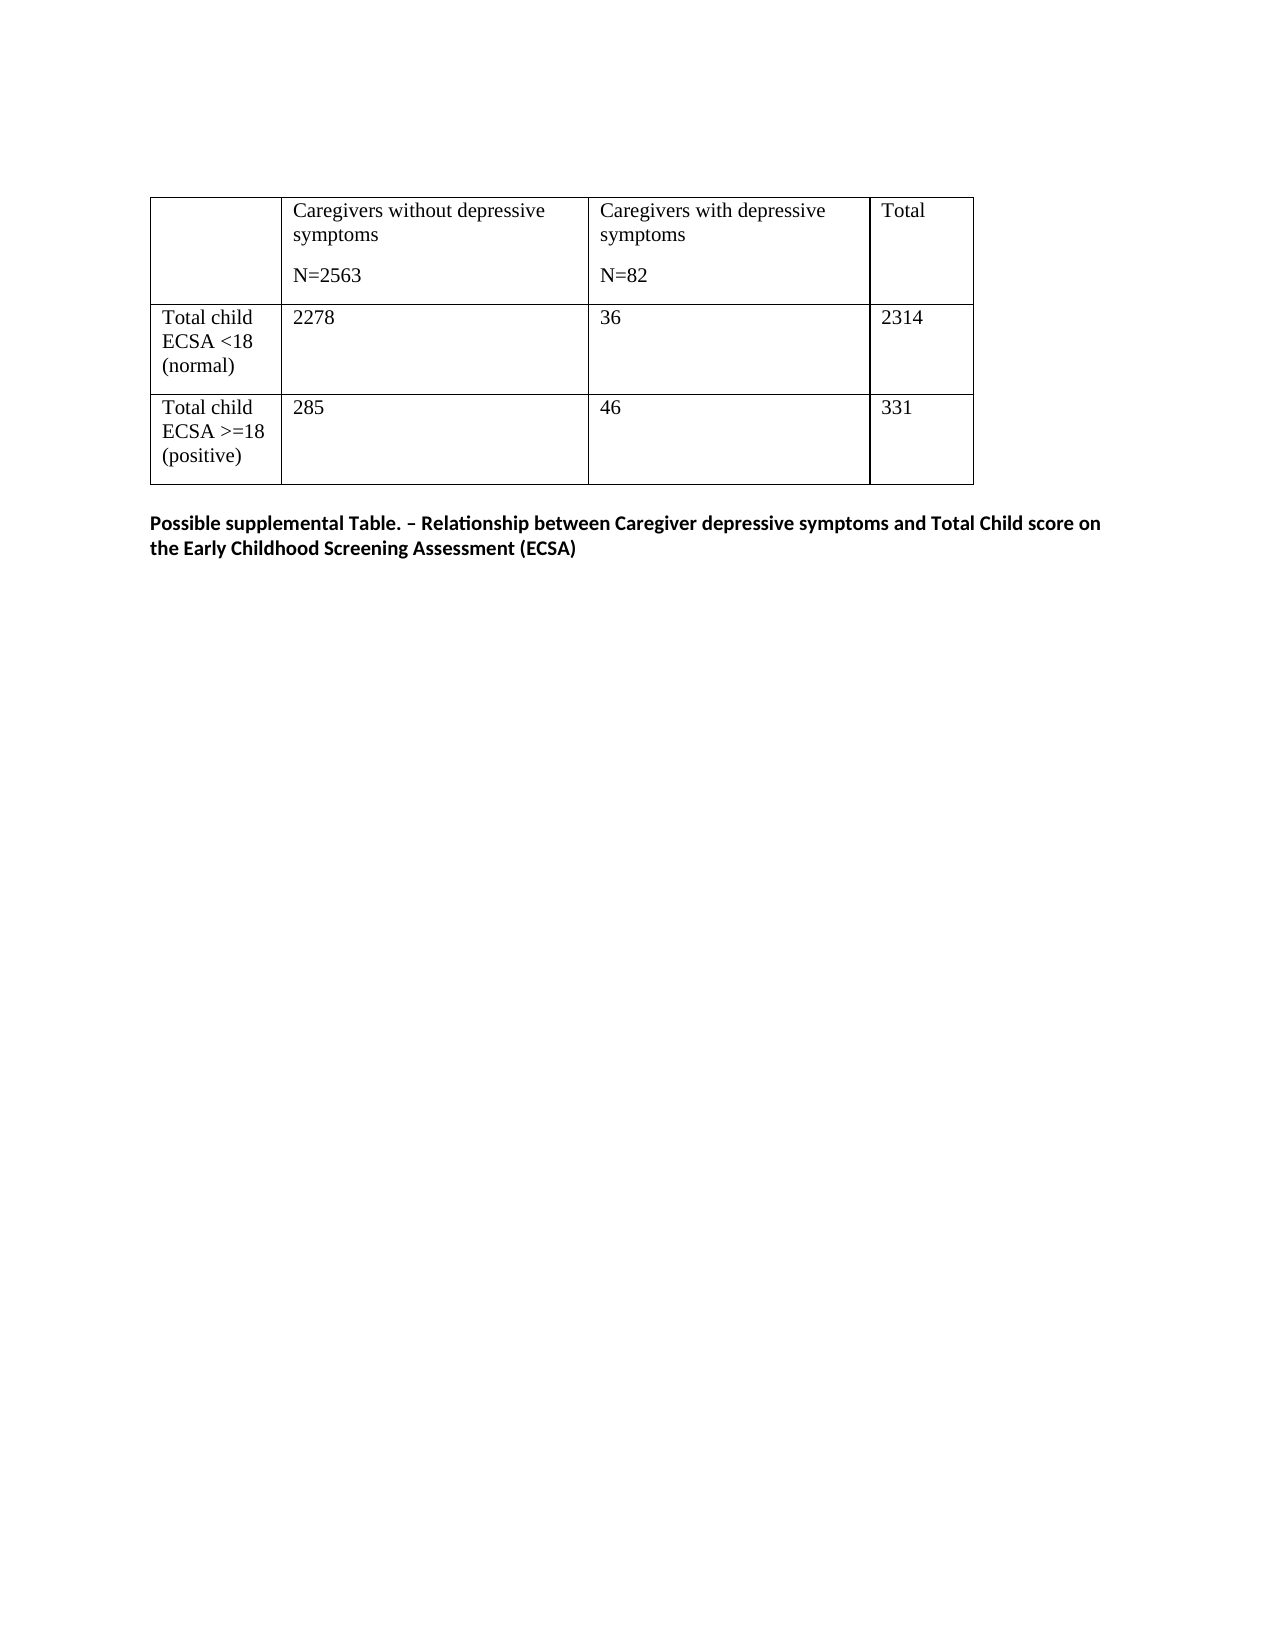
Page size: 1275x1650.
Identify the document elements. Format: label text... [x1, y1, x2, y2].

table_cell Total child ECSA <18 (normal) [151, 305, 281, 393]
table_cell 331 [871, 395, 973, 483]
table_cell 36 [589, 305, 869, 393]
table_cell 2278 [282, 305, 588, 393]
table_header Total [871, 198, 973, 304]
table_cell 46 [589, 395, 869, 483]
table_header [151, 198, 281, 304]
table_cell 285 [282, 395, 588, 483]
text Possible supplemental Table. – Relationship between Caregiver depressive symptoms and Total Child score on the Early Childhood Screening Assessment (ECSA) [150, 510, 1125, 561]
table_header Caregivers without depressive symptoms N=2563 [282, 198, 588, 304]
table_header Caregivers with depressive symptoms N=82 [589, 198, 869, 304]
table_cell 2314 [871, 305, 973, 393]
table_cell Total child ECSA >=18 (positive) [151, 395, 281, 483]
